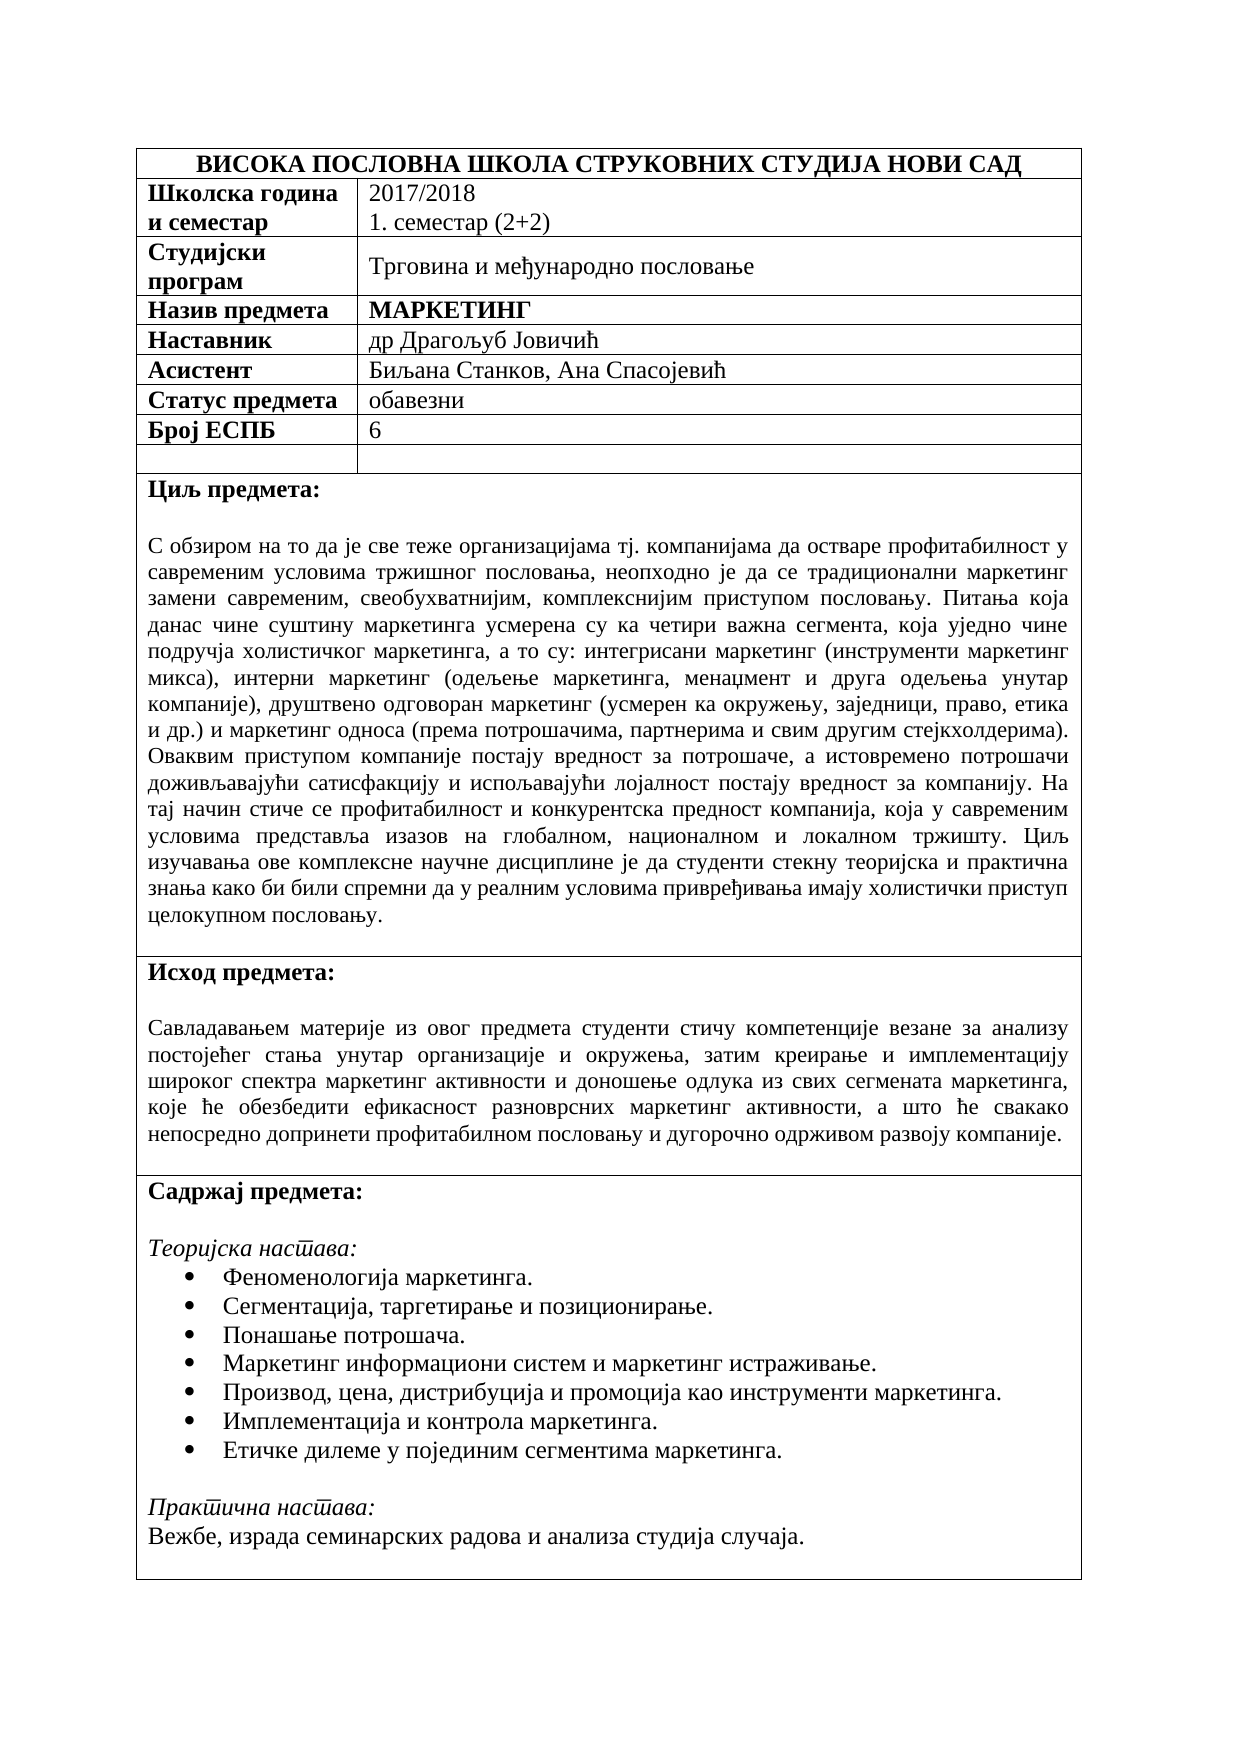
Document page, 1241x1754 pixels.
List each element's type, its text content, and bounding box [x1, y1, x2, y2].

table_cell др Драгољуб Јовичић [358, 325, 1081, 354]
table_cell обавезни [358, 385, 1081, 414]
table_cell 2017/2018 1. семестар (2+2) [358, 179, 1081, 236]
table_cell Школска година и семестар [137, 179, 357, 236]
table_cell Aсистент [137, 355, 357, 384]
table_cell Статус предмета [137, 385, 357, 414]
table_cell Циљ предмета: С обзиром на то да је све теже организацијама тј. компанијама да остваре профитабилност у савременим условима тржишног пословања, неопходно је да се традиционални маркетинг замени савременим, свеобухватнијим, комплекснијим приступом пословању. Питања која данас чине суштину маркетинга усмерена су ка четири важна сегмента, која уједно чине подручја холистичког маркетинга, а то су: интегрисани маркетинг (инструменти маркетинг микса), интерни маркетинг (одељење маркетинга, менаџмент и друга одељења унутар компаније), друштвено одговоран маркетинг (усмерен ка окружењу, заједници, право, етика и др.) и маркетинг односа (према потрошачима, партнерима и свим другим стејкхолдерима). Оваквим приступом компаније постају вредност за потрошаче, а истовремено потрошачи доживљавајући сатисфакцију и испољавајући лојалност постају вредност за компанију. На тај начин стиче се профитабилност и конкурентска предност компанија, која у савременим условима представља изазов на глобалном, националном и локалном тржишту. Циљ изучавања ове комплексне научне дисциплине је да студенти стекну теоријска и практична знања како би били спремни да у реалним условима привређивања имају холистички приступ целокупном пословању. [137, 474, 1081, 956]
table_header ВИСОКА ПОСЛОВНА ШКОЛА СТРУКОВНИХ СТУДИЈА НОВИ САД [137, 149, 1081, 177]
table_cell Студијски програм [137, 237, 357, 294]
table_cell Исход предмета: Савладавањем материје из овог предмета студенти стичу компетенције везане за анализу постојећег стања унутар организације и окружења, затим креирање и имплементацију широког спектра маркетинг активности и доношење одлука из свих сегмената маркетинга, које ће обезбедити ефикасност разноврсних маркетинг активности, а што ће свакако непосредно допринети профитабилном пословању и дугорочно одрживом развоју компаније. [137, 957, 1081, 1175]
table_cell 6 [358, 415, 1081, 443]
table_cell Трговина и међународно пословање [358, 237, 1081, 294]
table_cell Број ЕСПБ [137, 415, 357, 443]
table_cell МАРКЕТИНГ [358, 296, 1081, 324]
table_cell Биљана Станков, Ана Спасојевић [358, 355, 1081, 384]
table_cell [137, 445, 357, 473]
table_cell Назив предмета [137, 296, 357, 324]
table_cell Наставник [137, 325, 357, 354]
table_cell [137, 1176, 1081, 1578]
table_cell [358, 445, 1081, 473]
